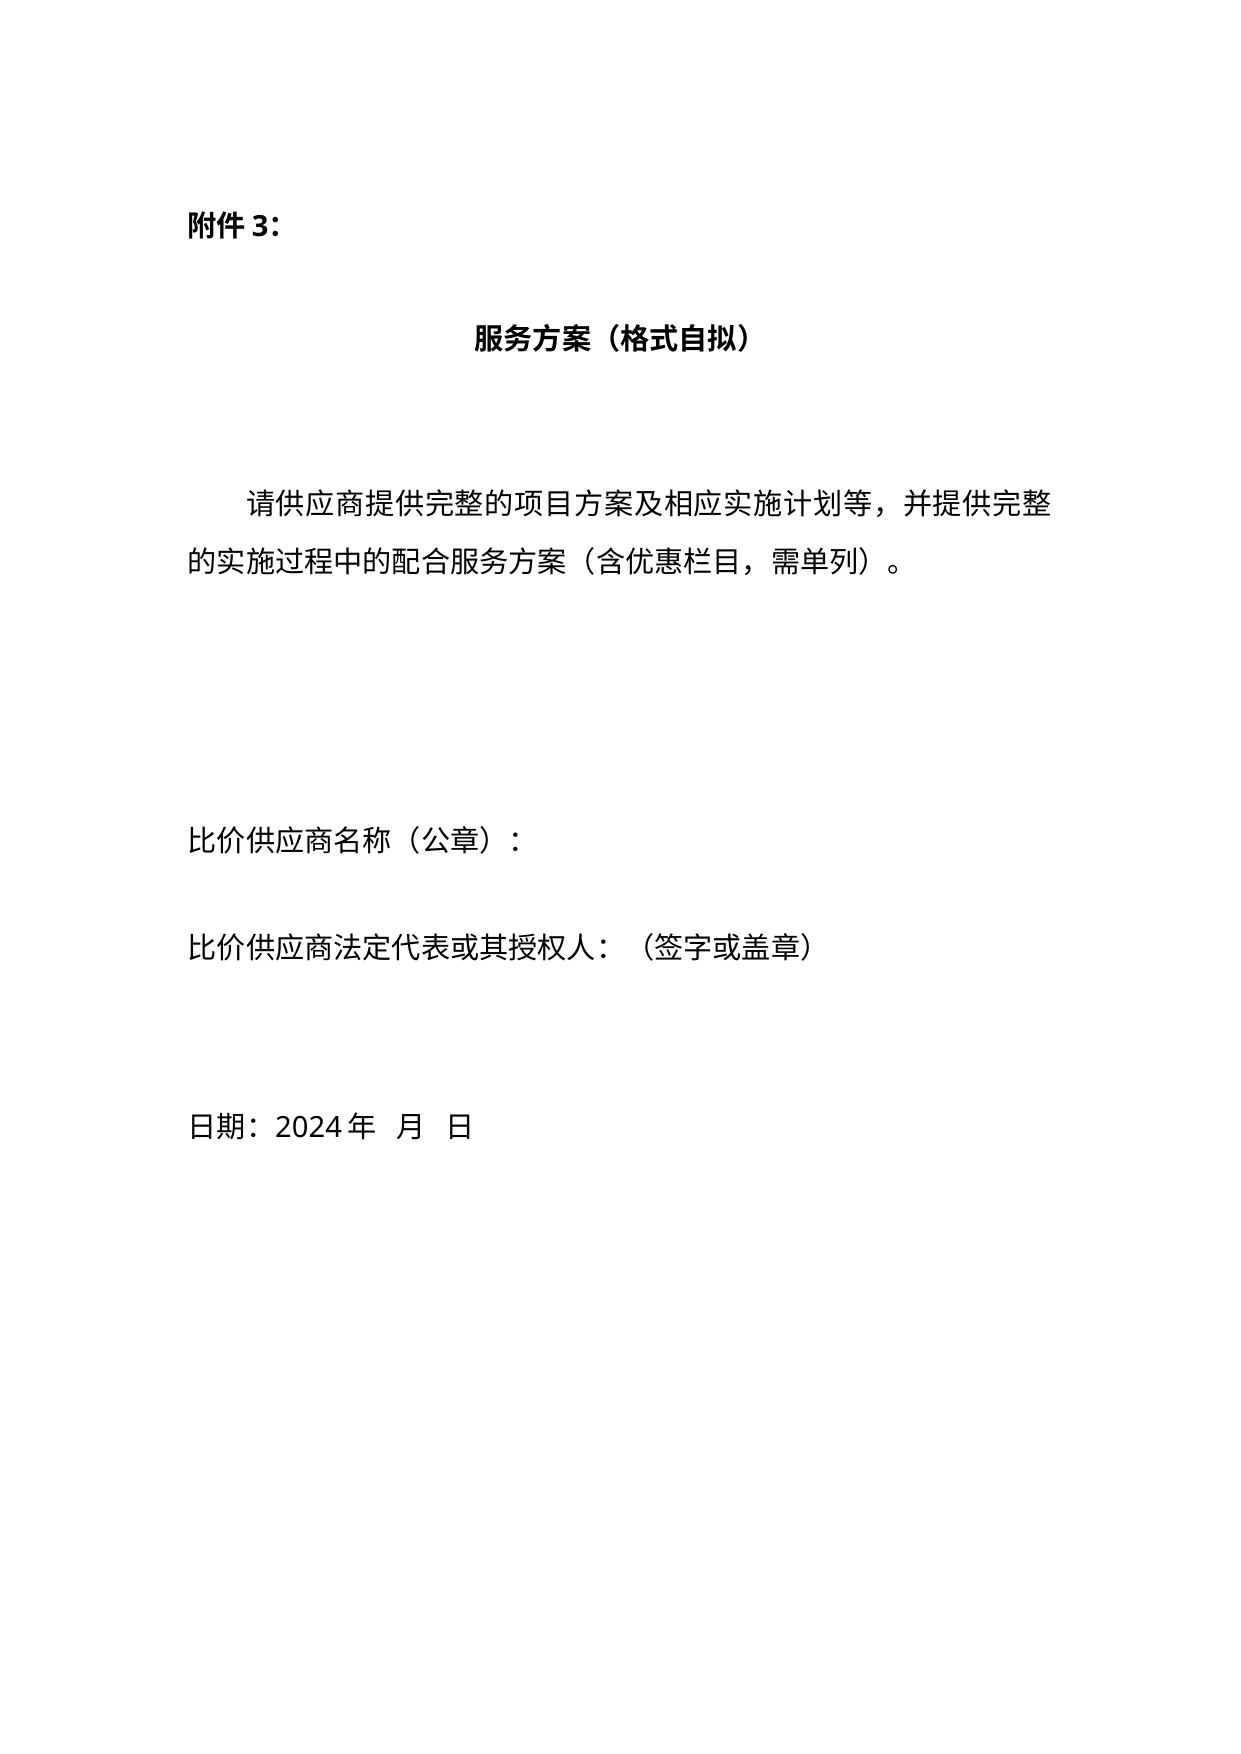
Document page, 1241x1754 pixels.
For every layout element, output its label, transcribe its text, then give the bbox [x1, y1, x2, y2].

text 附件3： [187, 191, 1053, 256]
text 比价供应商名称（公章）： [187, 806, 1053, 871]
text 服务方案（格式自拟） [187, 306, 1053, 361]
text 请供应商提供完整的项目方案及相应实施计划等，并提供完整的实施过程中的配合服务方案（含优惠栏目，需单列）。 [187, 468, 1053, 584]
text 比价供应商法定代表或其授权人：（签字或盖章） [187, 913, 1053, 978]
text 日期：2024年 月 日 [187, 1092, 1053, 1157]
